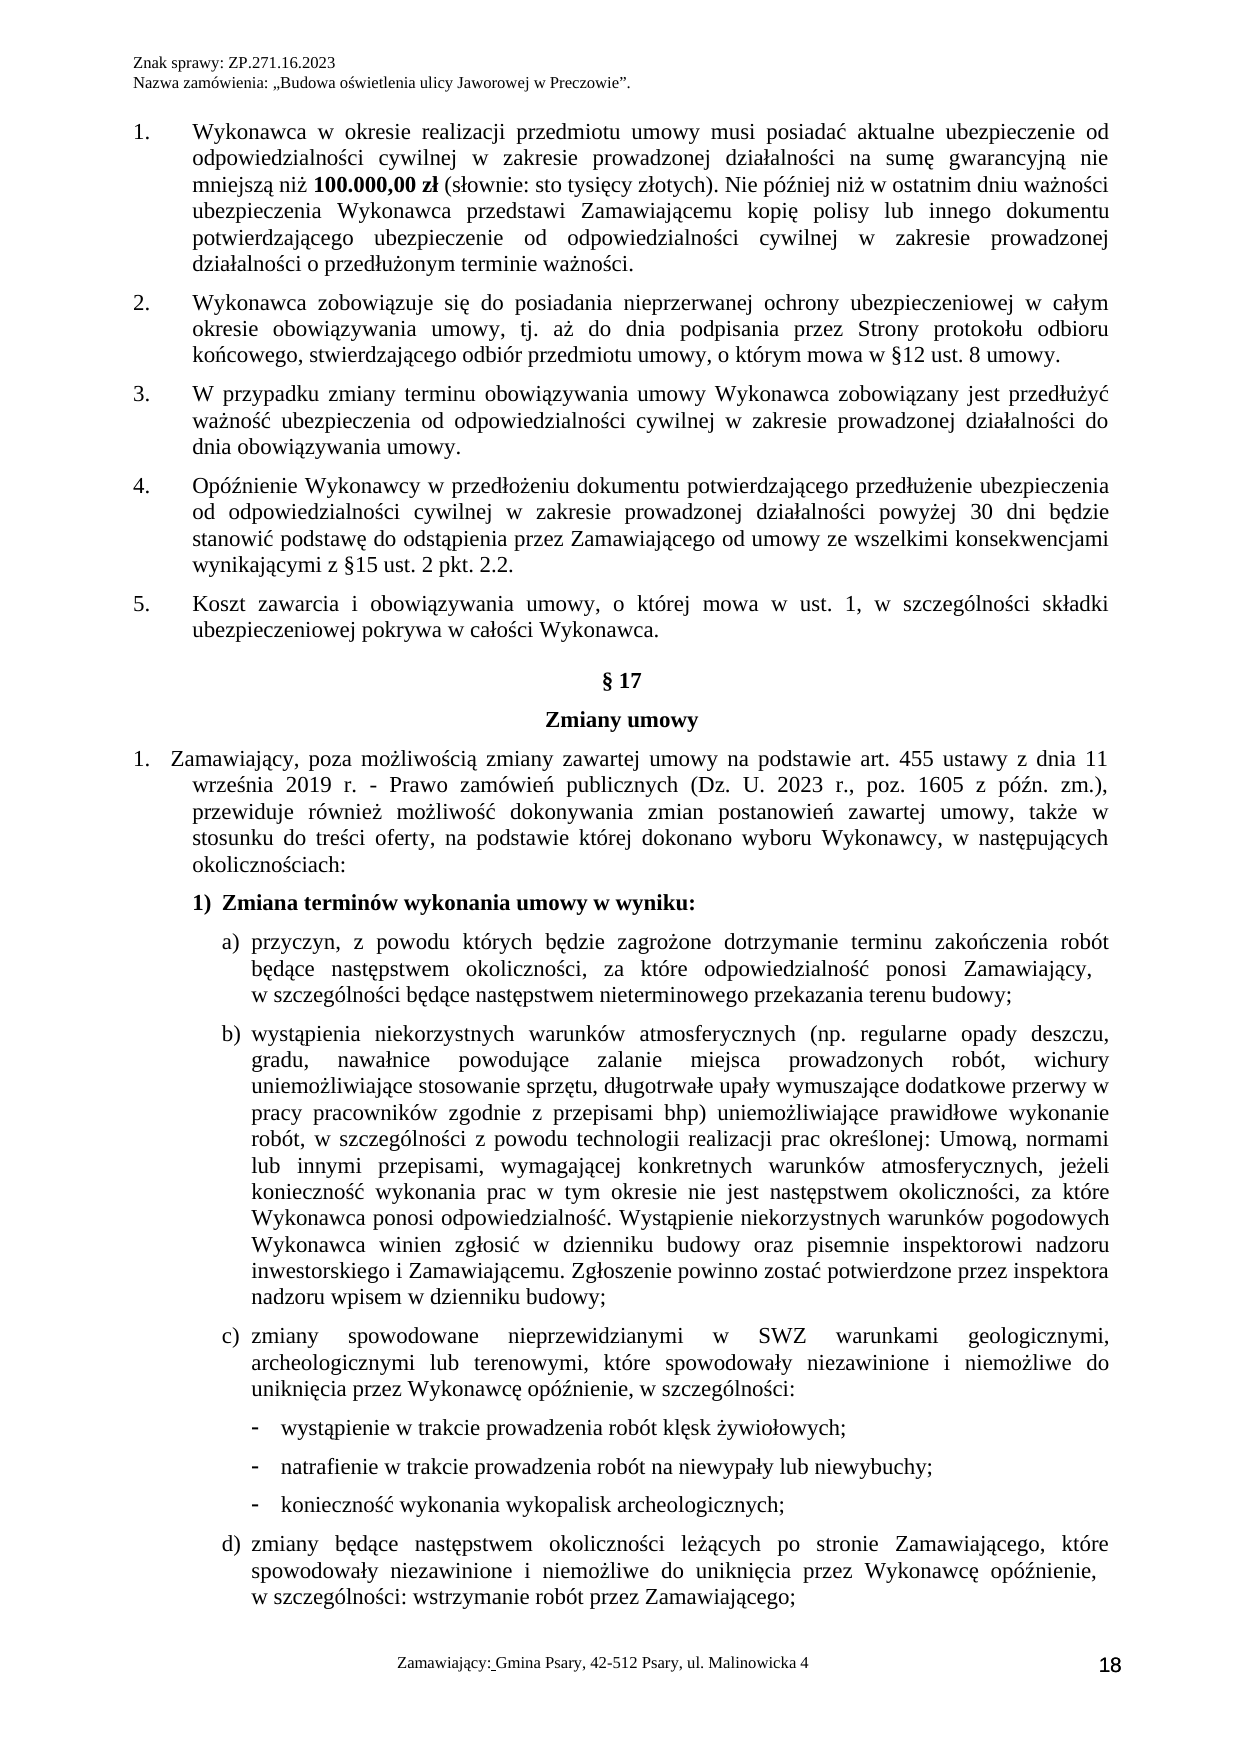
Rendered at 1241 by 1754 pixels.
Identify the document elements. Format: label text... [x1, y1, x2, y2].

list Opóźnienie Wykonawcy w przedłożeniu dokumentu potwierdzającego przedłużenie ubezpieczenia od odpowiedzialności cywilnej w zakresie prowadzonej działalności powyżej 30 dni będzie stanowić podstawę do odstąpienia przez Zamawiającego od umowy ze wszelkimi konsekwencjami wynikającymi z §15 ust. 2 pkt. 2.2. [133, 472, 1110, 577]
list Zamawiający, poza możliwością zmiany zawartej umowy na podstawie art. 455 ustawy z dnia 11 września 2019 r. - Prawo zamówień publicznych (Dz. U. 2023 r., poz. 1605 z późn. zm.), przewiduje również możliwość dokonywania zmian postanowień zawartej umowy, także w stosunku do treści oferty, na podstawie której dokonano wyboru Wykonawcy, w następujących okolicznościach: [133, 745, 1110, 877]
list zmiany spowodowane nieprzewidzianymi w SWZ warunkami geologicznymi, archeologicznymi lub terenowymi, które spowodowały niezawinione i niemożliwe do uniknięcia przez Wykonawcę opóźnienie, w szczególności: [222, 1322, 1110, 1401]
list przyczyn, z powodu których będzie zagrożone dotrzymanie terminu zakończenia robót będące następstwem okoliczności, za które odpowiedzialność ponosi Zamawiający, w szczególności będące następstwem nieterminowego przekazania terenu budowy; [222, 928, 1110, 1007]
list Koszt zawarcia i obowiązywania umowy, o której mowa w ust. 1, w szczególności składki ubezpieczeniowej pokrywa w całości Wykonawca. [133, 590, 1110, 642]
list Wykonawca zobowiązuje się do posiadania nieprzerwanej ochrony ubezpieczeniowej w całym okresie obowiązywania umowy, tj. aż do dnia podpisania przez Strony protokołu odbioru końcowego, stwierdzającego odbiór przedmiotu umowy, o którym mowa w §12 ust. 8 umowy. [133, 289, 1110, 368]
list konieczność wykonania wykopalisk archeologicznych; [251, 1492, 1110, 1518]
list zmiany będące następstwem okoliczności leżących po stronie Zamawiającego, które spowodowały niezawinione i niemożliwe do uniknięcia przez Wykonawcę opóźnienie, w szczególności: wstrzymanie robót przez Zamawiającego; [222, 1530, 1110, 1609]
text § 17 [133, 667, 1110, 694]
list W przypadku zmiany terminu obowiązywania umowy Wykonawca zobowiązany jest przedłużyć ważność ubezpieczenia od odpowiedzialności cywilnej w zakresie prowadzonej działalności do dnia obowiązywania umowy. [133, 380, 1110, 459]
list wystąpienie w trakcie prowadzenia robót klęsk żywiołowych; [251, 1414, 1110, 1440]
list natrafienie w trakcie prowadzenia robót na niewypały lub niewybuchy; [251, 1453, 1110, 1479]
list Wykonawca w okresie realizacji przedmiotu umowy musi posiadać aktualne ubezpieczenie od odpowiedzialności cywilnej w zakresie prowadzonej działalności na sumę gwarancyjną nie mniejszą niż 100.000,00 zł (słownie: sto tysięcy złotych). Nie później niż w ostatnim dniu ważności ubezpieczenia Wykonawca przedstawi Zamawiającemu kopię polisy lub innego dokumentu potwierdzającego ubezpieczenie od odpowiedzialności cywilnej w zakresie prowadzonej działalności o przedłużonym terminie ważności. [133, 118, 1110, 276]
list Zmiana terminów wykonania umowy w wyniku: [192, 889, 1110, 916]
list wystąpienia niekorzystnych warunków atmosferycznych (np. regularne opady deszczu, gradu, nawałnice powodujące zalanie miejsca prowadzonych robót, wichury uniemożliwiające stosowanie sprzętu, długotrwałe upały wymuszające dodatkowe przerwy w pracy pracowników zgodnie z przepisami bhp) uniemożliwiające prawidłowe wykonanie robót, w szczególności z powodu technologii realizacji prac określonej: Umową, normami lub innymi przepisami, wymagającej konkretnych warunków atmosferycznych, jeżeli konieczność wykonania prac w tym okresie nie jest następstwem okoliczności, za które Wykonawca ponosi odpowiedzialność. Wystąpienie niekorzystnych warunków pogodowych Wykonawca winien zgłosić w dzienniku budowy oraz pisemnie inspektorowi nadzoru inwestorskiego i Zamawiającemu. Zgłoszenie powinno zostać potwierdzone przez inspektora nadzoru wpisem w dzienniku budowy; [222, 1020, 1110, 1310]
text Zmiany umowy [133, 706, 1110, 733]
